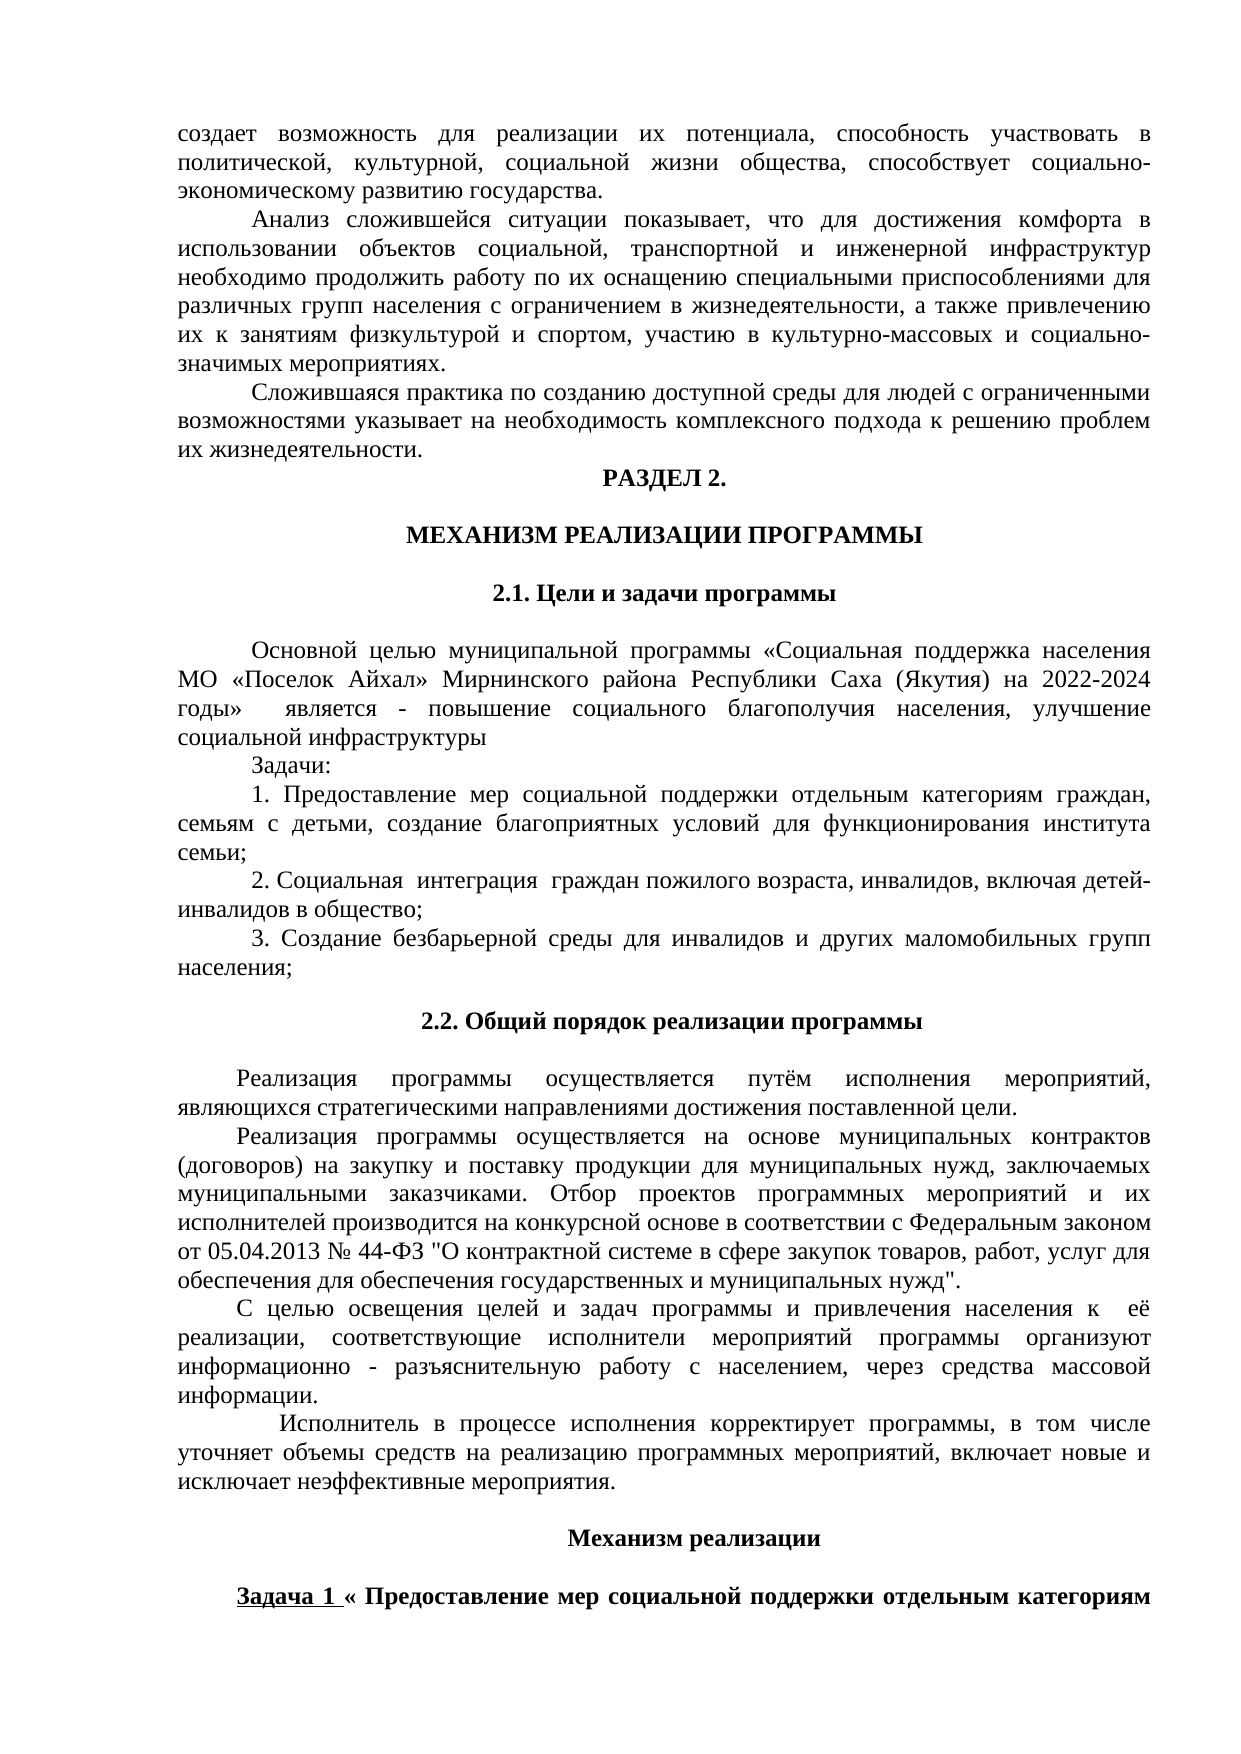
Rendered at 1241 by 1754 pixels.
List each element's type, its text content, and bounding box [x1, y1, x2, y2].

text С целью освещения целей и задач программы и привлечения населения к её реализации, соответствующие исполнители мероприятий программы организуют информационно - разъяснительную работу с населением, через средства массовой информации. [177, 1293, 1152, 1408]
text Сложившаяся практика по созданию доступной среды для людей с ограниченными возможностями указывает на необходимость комплексного подхода к решению проблем их жизнедеятельности. [177, 377, 1152, 463]
text Реализация программы осуществляется на основе муниципальных контрактов (договоров) на закупку и поставку продукции для муниципальных нужд, заключаемых муниципальными заказчиками. Отбор проектов программных мероприятий и их исполнителей производится на конкурсной основе в соответствии с Федеральным законом от 05.04.2013 № 44-ФЗ "О контрактной системе в сфере закупок товаров, работ, услуг для обеспечения для обеспечения государственных и муниципальных нужд". [177, 1121, 1152, 1293]
text МЕХАНИЗМ РЕАЛИЗАЦИИ ПРОГРАММЫ [177, 521, 1152, 549]
text Основной целью муниципальной программы «Социальная поддержка населения МО «Поселок Айхал» Мирнинского района Республики Саха (Якутия) на 2022-2024 годы» является - повышение социального благополучия населения, улучшение социальной инфраструктуры [177, 636, 1152, 751]
text 2.2. Общий порядок реализации программы [192, 1006, 1152, 1035]
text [177, 118, 1152, 204]
text Анализ сложившейся ситуации показывает, что для достижения комфорта в использовании объектов социальной, транспортной и инженерной инфраструктур необходимо продолжить работу по их оснащению специальными приспособлениями для различных групп населения с ограничением в жизнедеятельности, а также привлечению их к занятиям физкультурой и спортом, участию в культурно-массовых и социально-значимых мероприятиях. [177, 204, 1152, 377]
text 3. Создание безбарьерной среды для инвалидов и других маломобильных групп населения; [177, 923, 1152, 981]
text 1. Предоставление мер социальной поддержки отдельным категориям граждан, семьям с детьми, создание благоприятных условий для функционирования института семьи; [177, 779, 1152, 866]
text РАЗДЕЛ 2. [177, 463, 1152, 492]
text 2.1. Цели и задачи программы [177, 578, 1152, 607]
text Исполнитель в процессе исполнения корректирует программы, в том числе уточняет объемы средств на реализацию программных мероприятий, включает новые и исключает неэффективные мероприятия. [177, 1408, 1152, 1495]
text Задачи: [177, 751, 1152, 779]
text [177, 1581, 1152, 1610]
text Реализация программы осуществляется путём исполнения мероприятий, являющихся стратегическими направлениями достижения поставленной цели. [177, 1063, 1152, 1121]
text 2. Социальная интеграция граждан пожилого возраста, инвалидов, включая детей-инвалидов в общество; [177, 866, 1152, 923]
text Механизм реализации [177, 1523, 1152, 1552]
